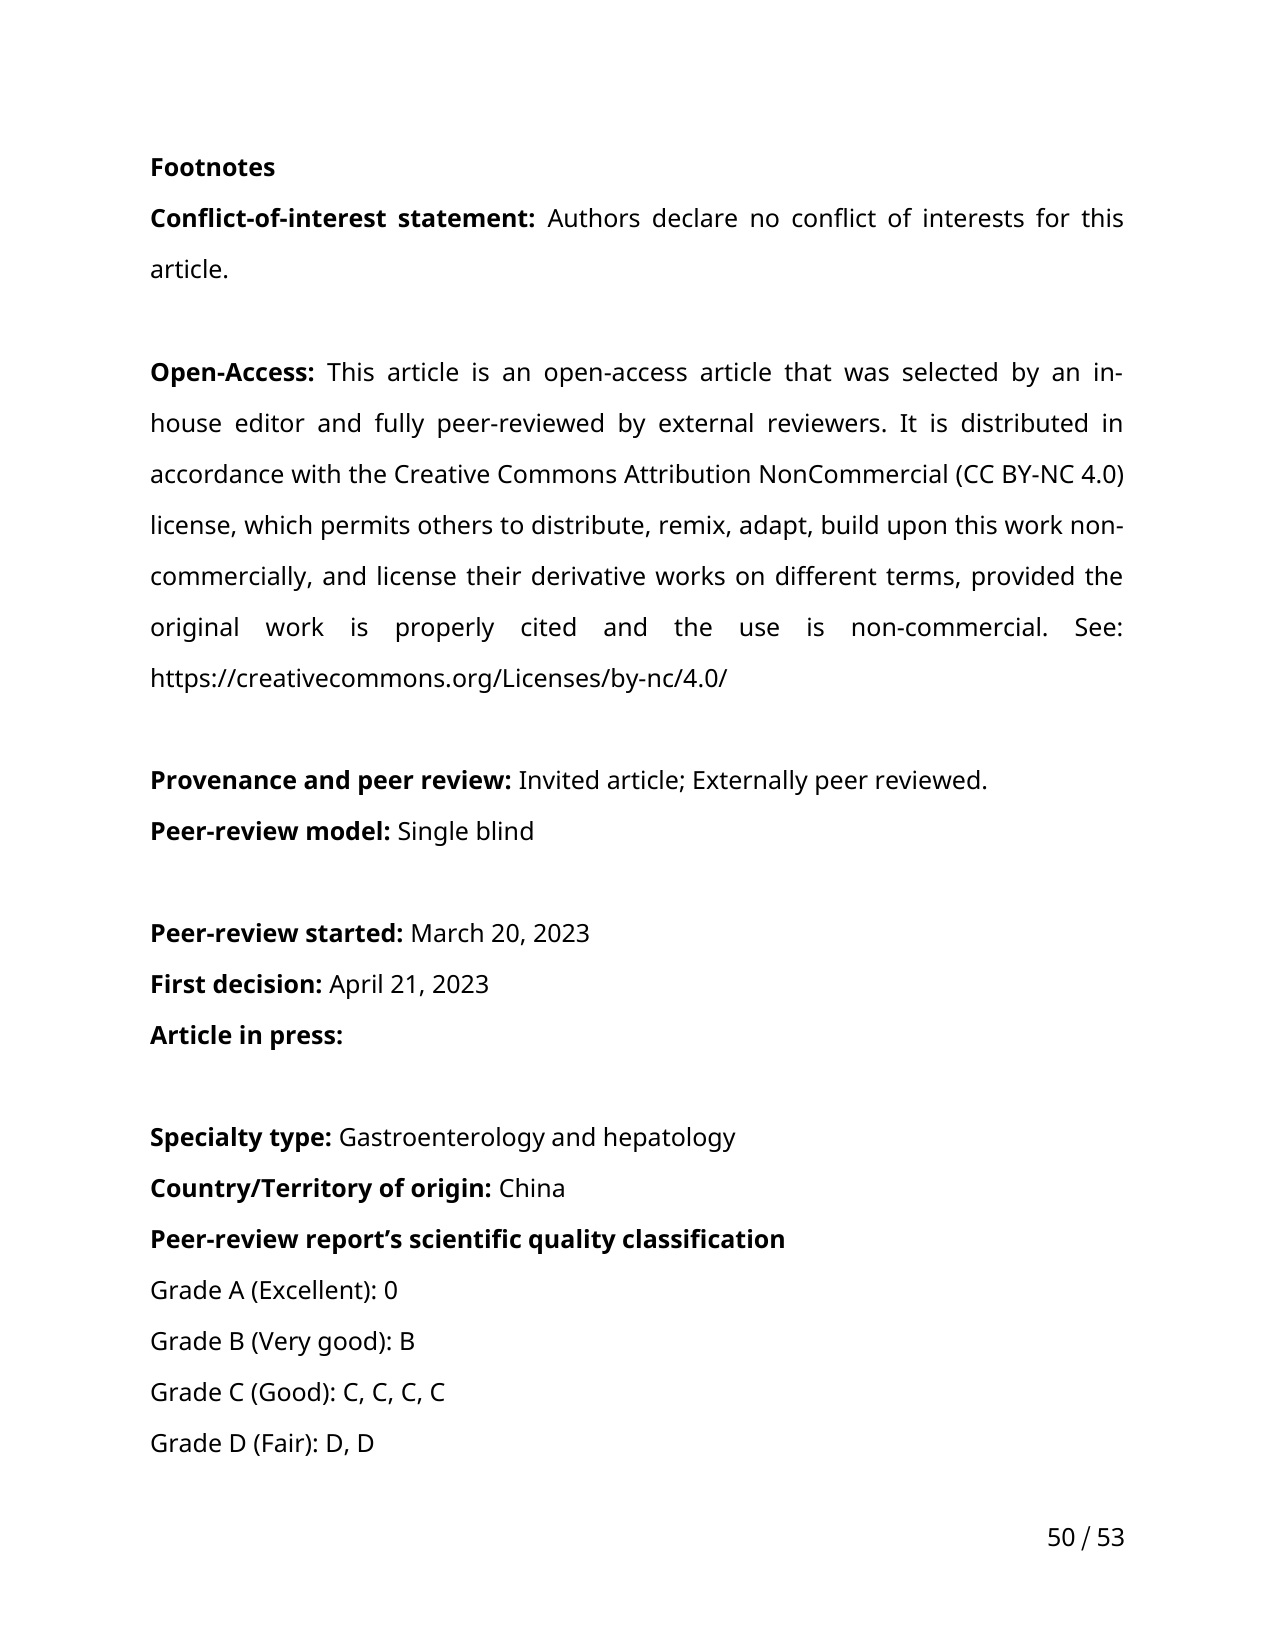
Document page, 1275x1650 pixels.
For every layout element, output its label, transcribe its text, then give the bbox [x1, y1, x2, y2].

text Peer-review report’s scientific quality classification [150, 1222, 1125, 1256]
text Specialty type: Gastroenterology and hepatology [150, 1120, 1125, 1154]
text Provenance and peer review: Invited article; Externally peer reviewed. [150, 762, 1125, 797]
text Grade A (Excellent): 0 [150, 1273, 1125, 1307]
text Peer-review started: March 20, 2023 [150, 916, 1125, 950]
text Footnotes [150, 150, 1125, 184]
text Open-Access: This article is an open-access article that was selected by an in-house editor and fully peer-reviewed by external reviewers. It is distributed in accordance with the Creative Commons Attribution NonCommercial (CC BY-NC 4.0) license, which permits others to distribute, remix, adapt, build upon this work non-commercially, and license their derivative works on different terms, provided the original work is properly cited and the use is non-commercial. See: https://creativecommons.org/Licenses/by-nc/4.0/ [150, 354, 1125, 694]
text Conflict-of-interest statement: Authors declare no conflict of interests for this article. [150, 201, 1125, 286]
text Country/Territory of origin: China [150, 1171, 1125, 1205]
text Grade B (Very good): B [150, 1324, 1125, 1358]
text Article in press: [150, 1018, 1125, 1052]
text Grade D (Fair): D, D [150, 1426, 1125, 1460]
text Peer-review model: Single blind [150, 813, 1125, 848]
text Grade C (Good): C, C, C, C [150, 1375, 1125, 1409]
text First decision: April 21, 2023 [150, 967, 1125, 1001]
